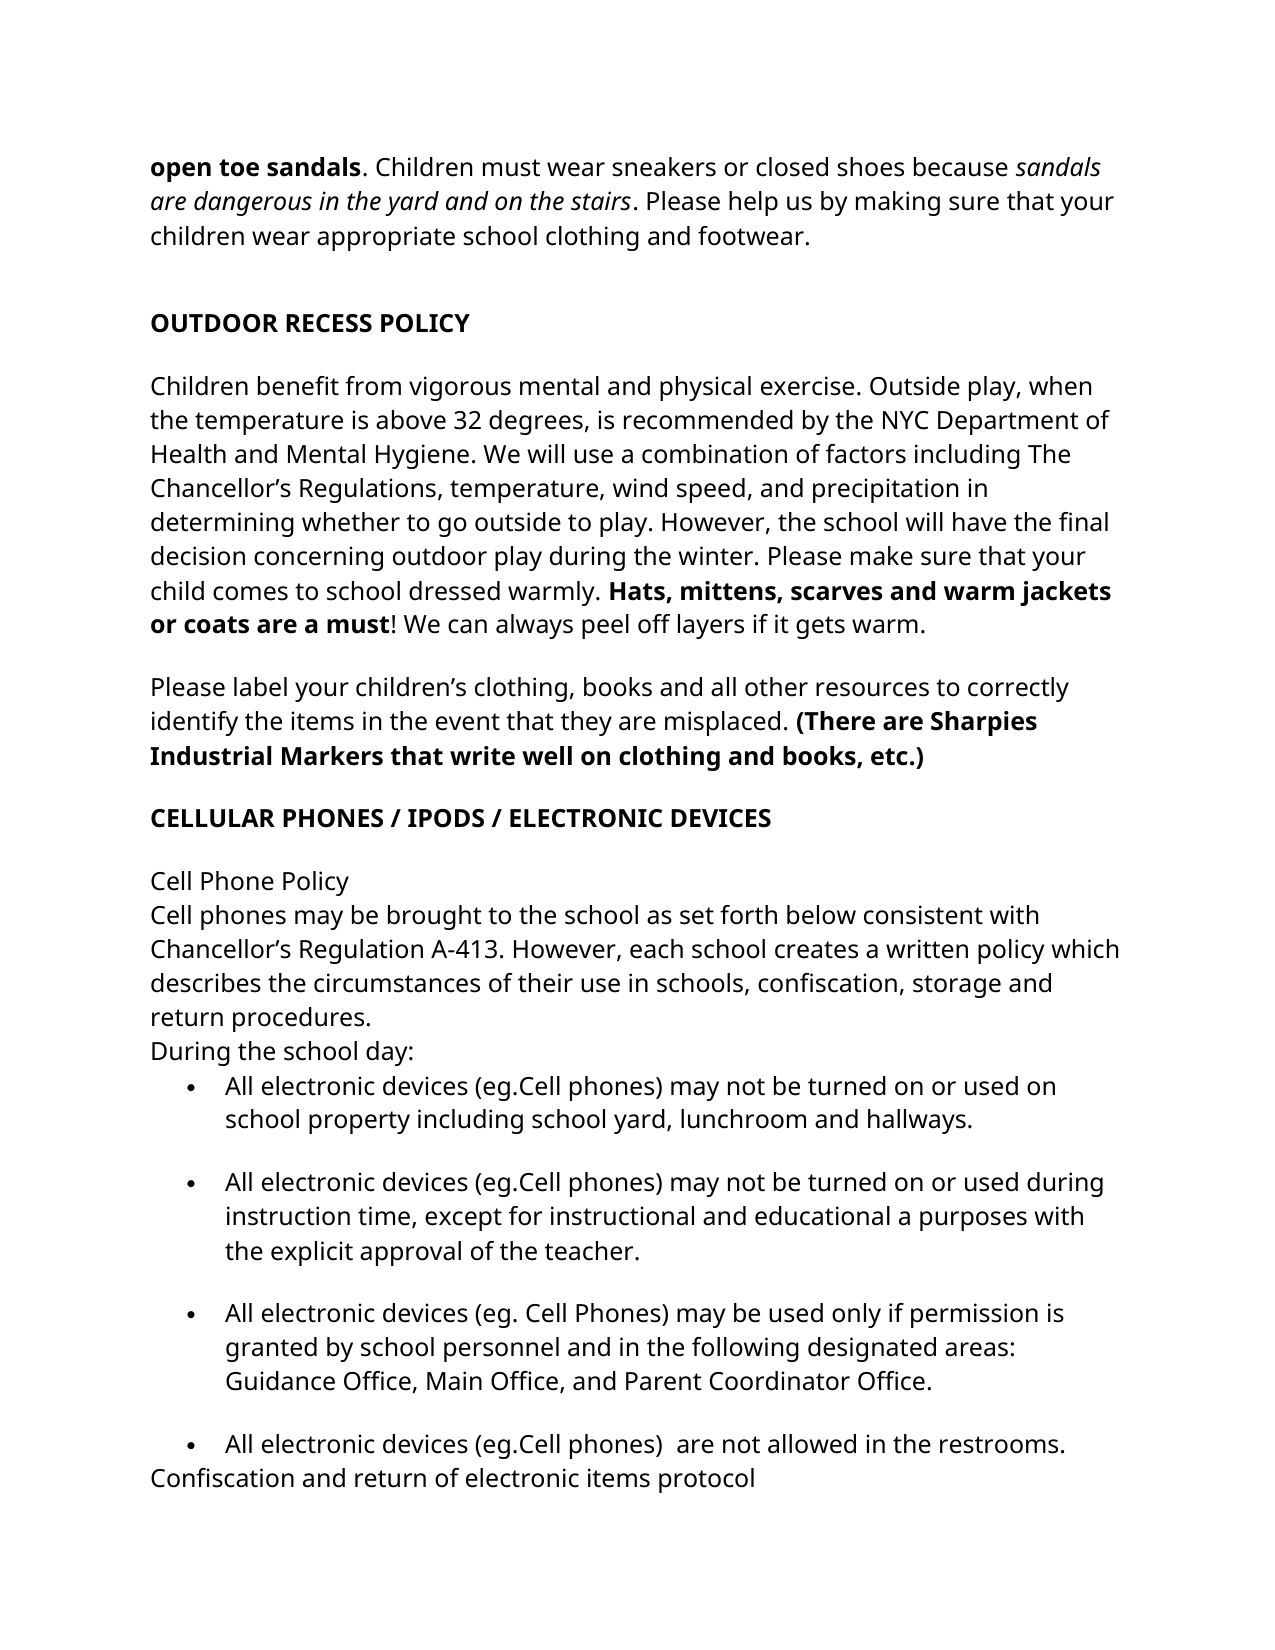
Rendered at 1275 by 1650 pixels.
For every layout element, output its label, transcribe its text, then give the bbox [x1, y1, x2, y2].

list All electronic devices (eg.Cell phones) are not allowed in the restrooms. [187, 1427, 1125, 1461]
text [150, 150, 1125, 252]
text Confiscation and return of electronic items protocol [150, 1461, 1125, 1495]
text Cell phones may be brought to the school as set forth below consistent with Chancellor’s Regulation A-413. However, each school creates a written policy which describes the circumstances of their use in schools, confiscation, storage and return procedures. [150, 898, 1125, 1034]
list All electronic devices (eg.Cell phones) may not be turned on or used during instruction time, except for instructional and educational a purposes with the explicit approval of the teacher. [187, 1165, 1125, 1267]
text CELLULAR PHONES / IPODS / ELECTRONIC DEVICES [150, 801, 1125, 835]
text Children benefit from vigorous mental and physical exercise. Outside play, when the temperature is above 32 degrees, is recommended by the NYC Department of Health and Mental Hygiene. We will use a combination of factors including The Chancellor’s Regulations, temperature, wind speed, and precipitation in determining whether to go outside to play. However, the school will have the final decision concerning outdoor play during the winter. Please make sure that your child comes to school dressed warmly. Hats, mittens, scarves and warm jackets or coats are a must! We can always peel off layers if it gets warm. [150, 369, 1125, 641]
text Cell Phone Policy [150, 864, 1125, 898]
list All electronic devices (eg.Cell phones) may not be turned on or used on school property including school yard, lunchroom and hallways. [187, 1068, 1125, 1136]
text OUTDOOR RECESS POLICY [150, 306, 1125, 340]
list All electronic devices (eg. Cell Phones) may be used only if permission is granted by school personnel and in the following designated areas: Guidance Office, Main Office, and Parent Coordinator Office. [187, 1296, 1125, 1398]
text Please label your children’s clothing, books and all other resources to correctly identify the items in the event that they are misplaced. (There are Sharpies Industrial Markers that write well on clothing and books, etc.) [150, 670, 1125, 772]
text During the school day: [150, 1034, 1125, 1068]
